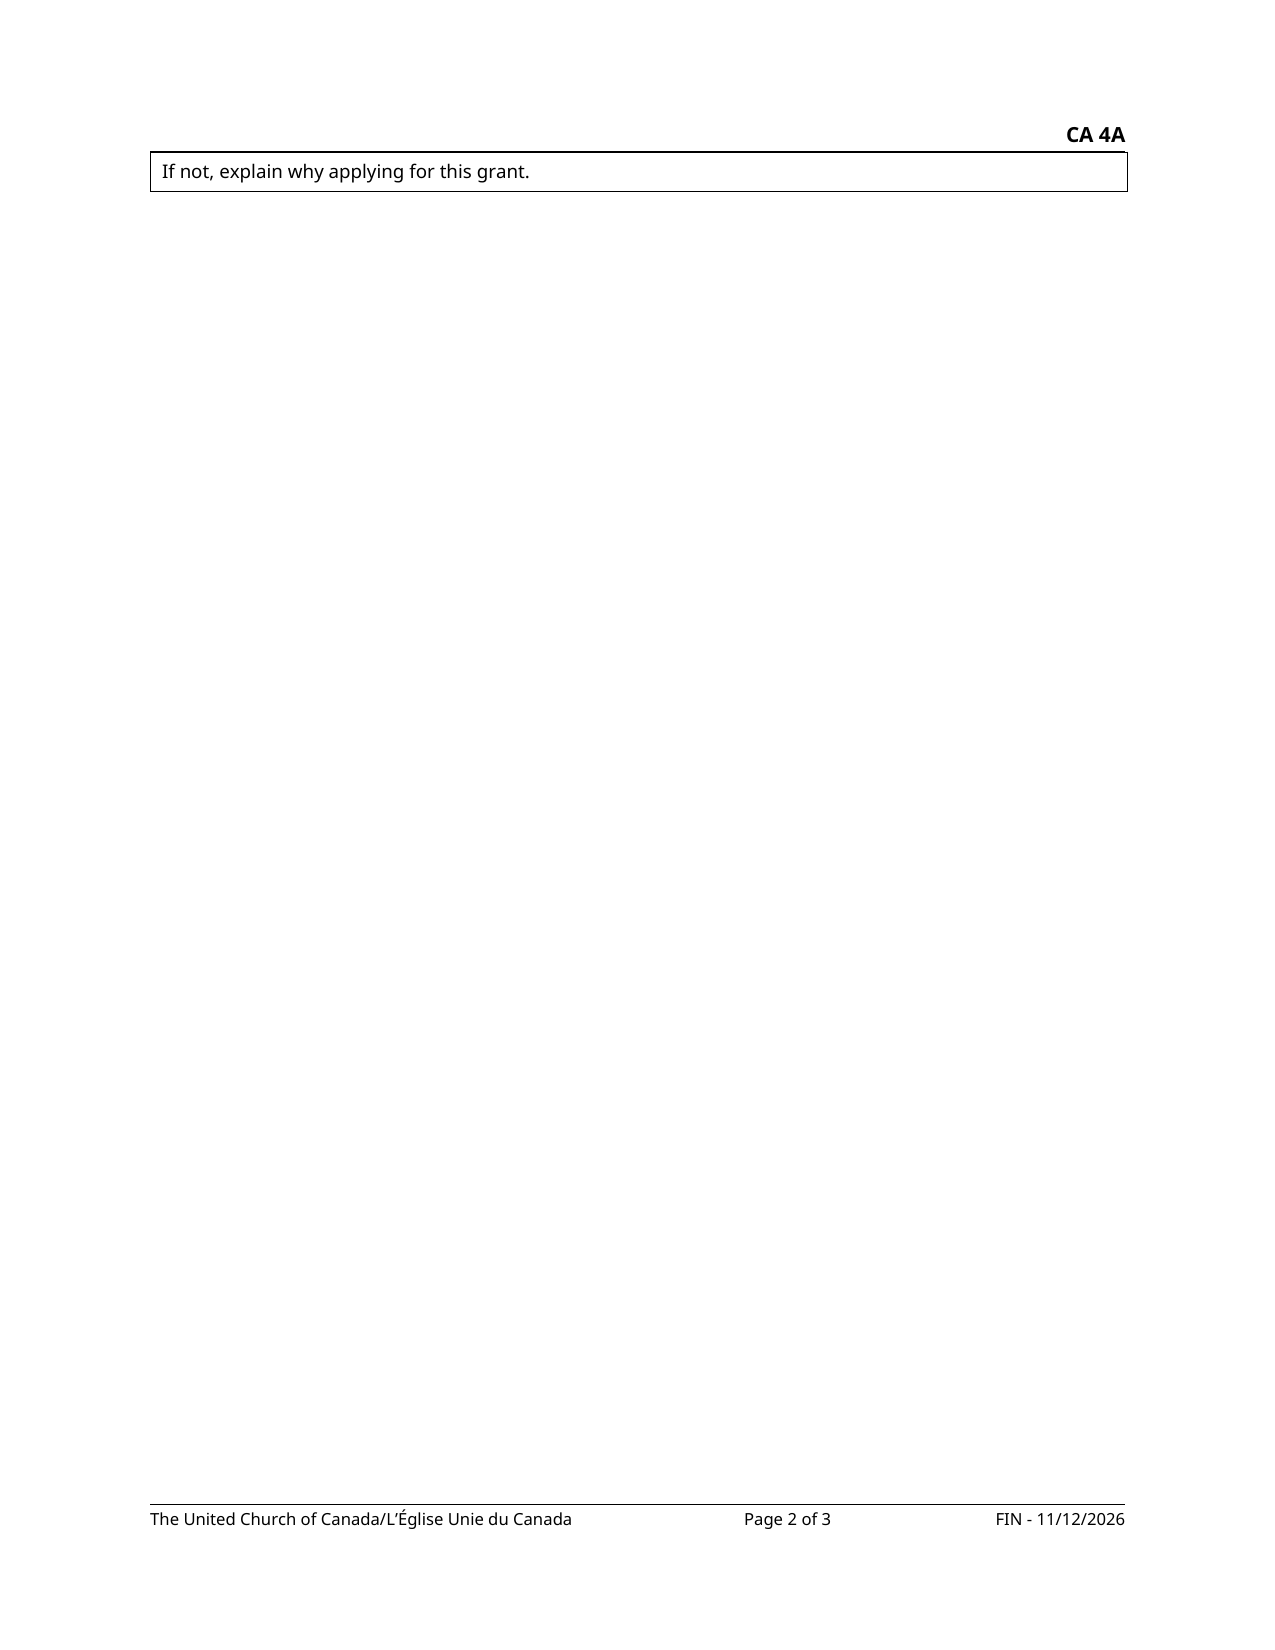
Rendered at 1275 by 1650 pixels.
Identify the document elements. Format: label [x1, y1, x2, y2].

table_cell [151, 153, 1127, 191]
